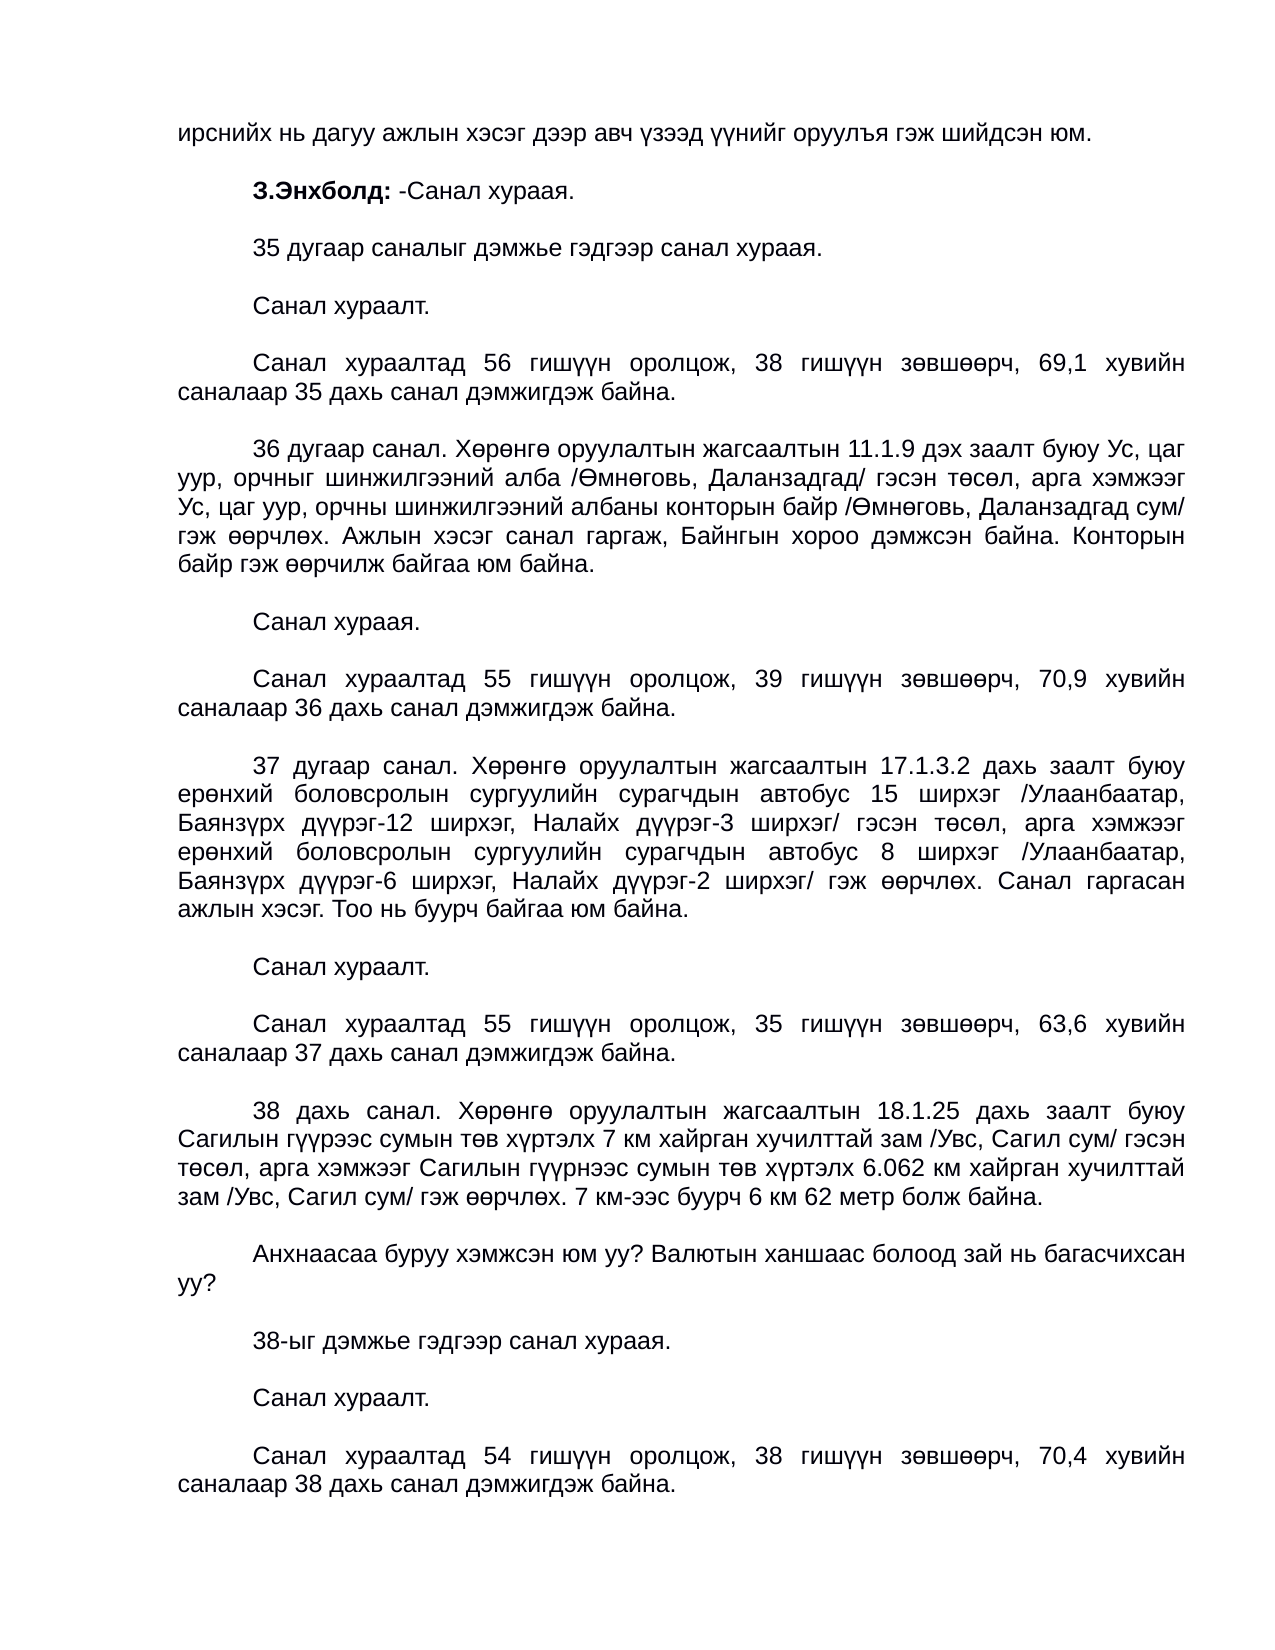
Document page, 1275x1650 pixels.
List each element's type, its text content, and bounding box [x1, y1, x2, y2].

text Анхнаасаа буруу хэмжсэн юм уу? Валютын ханшаас болоод зай нь багасчихсан уу? [177, 1239, 1186, 1297]
text Санал хураалтад 55 гишүүн оролцож, 35 гишүүн зөвшөөрч, 63,6 хувийн саналаар 37 дахь санал дэмжигдэж байна. [177, 1009, 1186, 1067]
text 38 дахь санал. Хөрөнгө оруулалтын жагсаалтын 18.1.25 дахь заалт буюу Сагилын гүүрээс сумын төв хүртэлх 7 км хайрган хучилттай зам /Увс, Сагил сум/ гэсэн төсөл, арга хэмжээг Сагилын гүүрнээс сумын төв хүртэлх 6.062 км хайрган хучилттай зам /Увс, Сагил сум/ гэж өөрчлөх. 7 км-ээс буурч 6 км 62 метр болж байна. [177, 1096, 1186, 1211]
text Санал хураалт. [177, 291, 1186, 319]
text Санал хураалтад 56 гишүүн оролцож, 38 гишүүн зөвшөөрч, 69,1 хувийн саналаар 35 дахь санал дэмжигдэж байна. [177, 348, 1186, 406]
text Санал хураая. [177, 607, 1186, 636]
text 35 дугаар саналыг дэмжье гэдгээр санал хураая. [177, 233, 1186, 262]
text З.Энхболд: -Санал хураая. [177, 176, 1186, 204]
text 38-ыг дэмжье гэдгээр санал хураая. [177, 1326, 1186, 1354]
text Санал хураалтад 54 гишүүн оролцож, 38 гишүүн зөвшөөрч, 70,4 хувийн саналаар 38 дахь санал дэмжигдэж байна. [177, 1441, 1186, 1498]
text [177, 118, 1186, 147]
text Санал хураалт. [177, 952, 1186, 981]
text 37 дугаар санал. Хөрөнгө оруулалтын жагсаалтын 17.1.3.2 дахь заалт буюу ерөнхий боловсролын сургуулийн сурагчдын автобус 15 ширхэг /Улаанбаатар, Баянзүрх дүүрэг-12 ширхэг, Налайх дүүрэг-3 ширхэг/ гэсэн төсөл, арга хэмжээг ерөнхий боловсролын сургуулийн сурагчдын автобус 8 ширхэг /Улаанбаатар, Баянзүрх дүүрэг-6 ширхэг, Налайх дүүрэг-2 ширхэг/ гэж өөрчлөх. Санал гаргасан ажлын хэсэг. Тоо нь буурч байгаа юм байна. [177, 751, 1186, 923]
text Санал хураалтад 55 гишүүн оролцож, 39 гишүүн зөвшөөрч, 70,9 хувийн саналаар 36 дахь санал дэмжигдэж байна. [177, 664, 1186, 722]
text 36 дугаар санал. Хөрөнгө оруулалтын жагсаалтын 11.1.9 дэх заалт буюу Ус, цаг уур, орчныг шинжилгээний алба /Өмнөговь, Даланзадгад/ гэсэн төсөл, арга хэмжээг Ус, цаг уур, орчны шинжилгээний албаны конторын байр /Өмнөговь, Даланзадгад сум/ гэж өөрчлөх. Ажлын хэсэг санал гаргаж, Байнгын хороо дэмжсэн байна. Конторын байр гэж өөрчилж байгаа юм байна. [177, 434, 1186, 578]
text Санал хураалт. [177, 1383, 1186, 1412]
